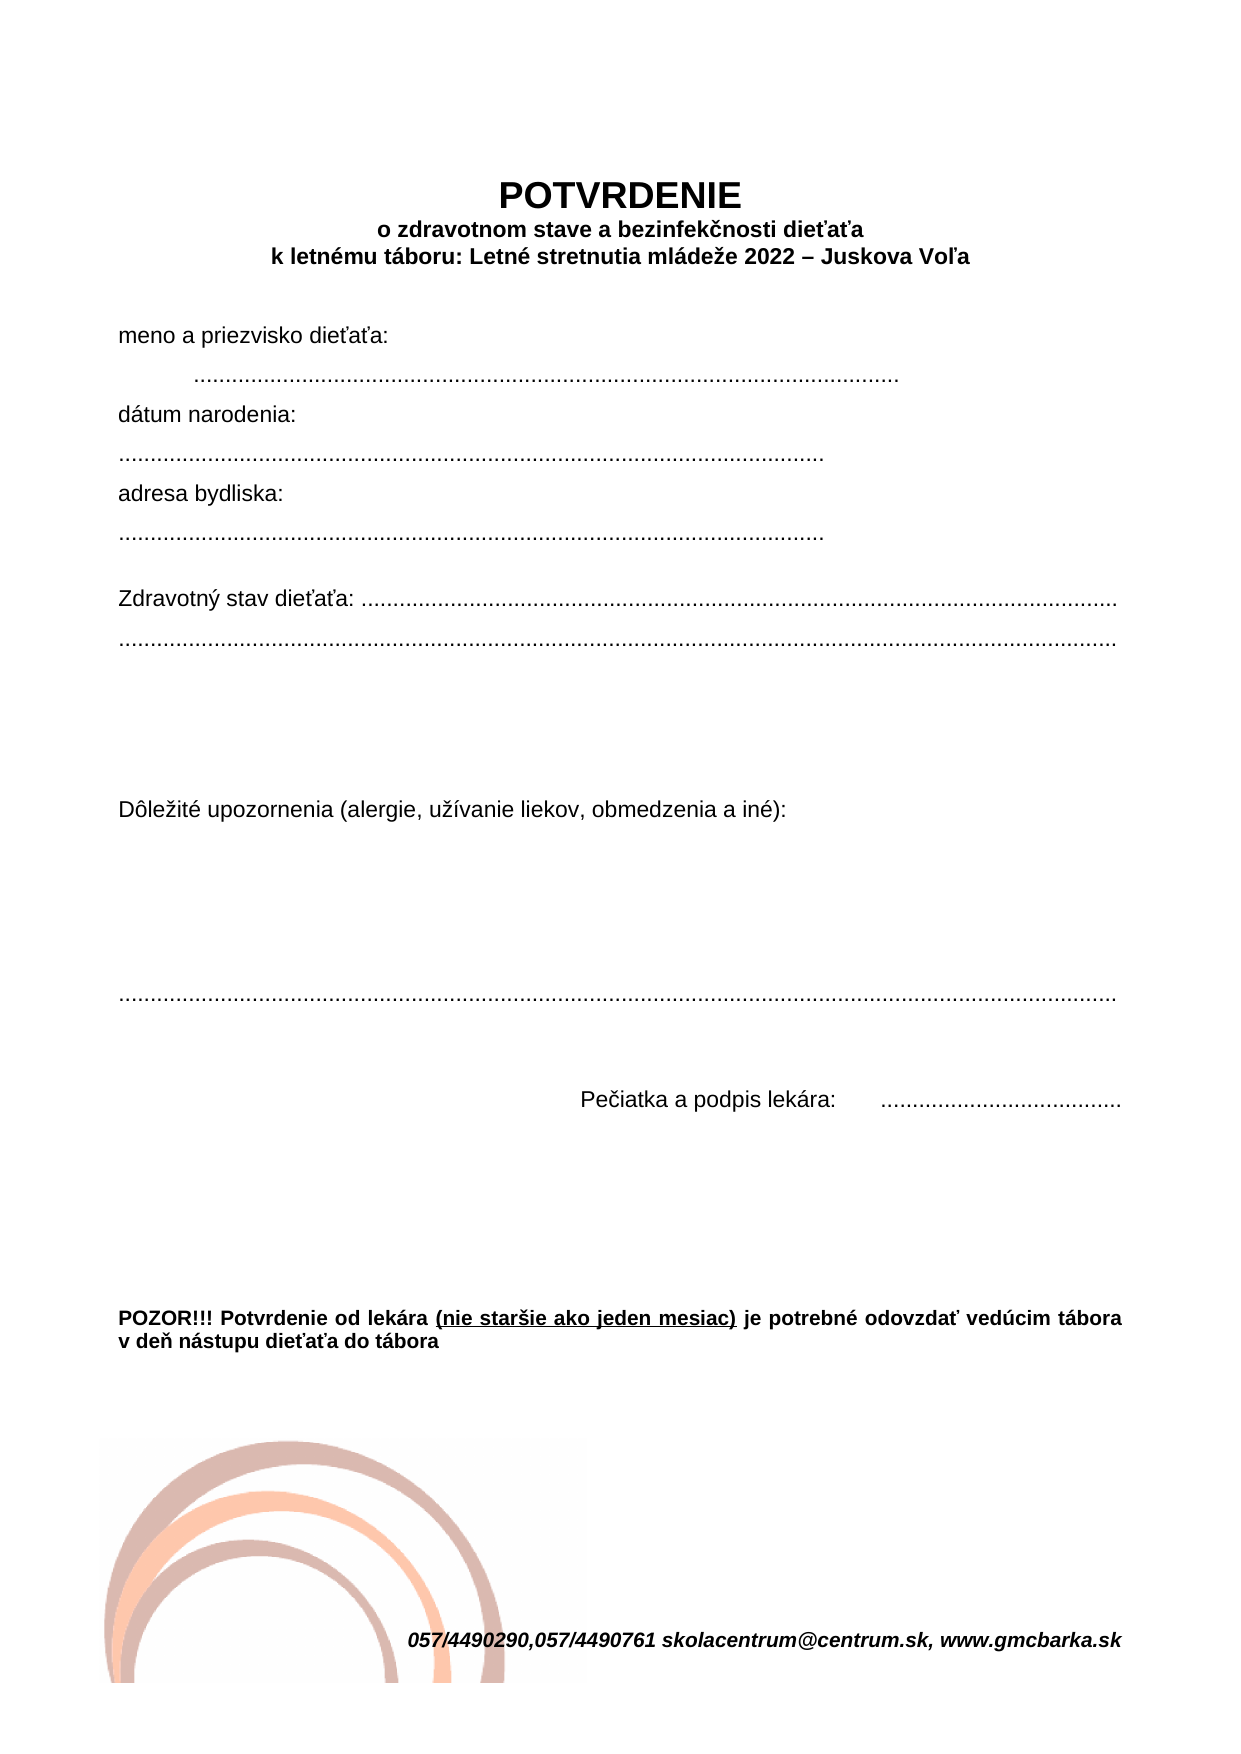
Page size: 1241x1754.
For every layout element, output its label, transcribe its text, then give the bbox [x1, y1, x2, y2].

text dátum narodenia: ............................................................................................................... [118, 401, 1122, 467]
picture [99, 1438, 587, 1683]
text ............................................................................................................................................................. [118, 980, 1122, 1007]
text Pečiatka a podpis lekára: ...................................... [118, 1086, 1122, 1112]
text Zdravotný stav dieťaťa: ....................................................................................................................... [118, 585, 1122, 611]
text o zdravotnom stave a bezinfekčnosti dieťaťa [118, 216, 1122, 243]
text adresa bydliska: ............................................................................................................... [118, 480, 1122, 546]
text meno a priezvisko dieťaťa: ............................................................................................................... [118, 322, 1122, 388]
text POZOR!!! Potvrdenie od lekára (nie staršie ako jeden mesiac) je potrebné odovzdať vedúcim tábora v deň nástupu dieťaťa do tábora [118, 1305, 1122, 1355]
text POTVRDENIE [118, 173, 1122, 216]
text k letnému táboru: Letné stretnutia mládeže 2022 – Juskova Voľa [118, 243, 1122, 269]
text ............................................................................................................................................................. [118, 624, 1122, 651]
text Dôležité upozornenia (alergie, užívanie liekov, obmedzenia a iné): [118, 796, 1122, 822]
